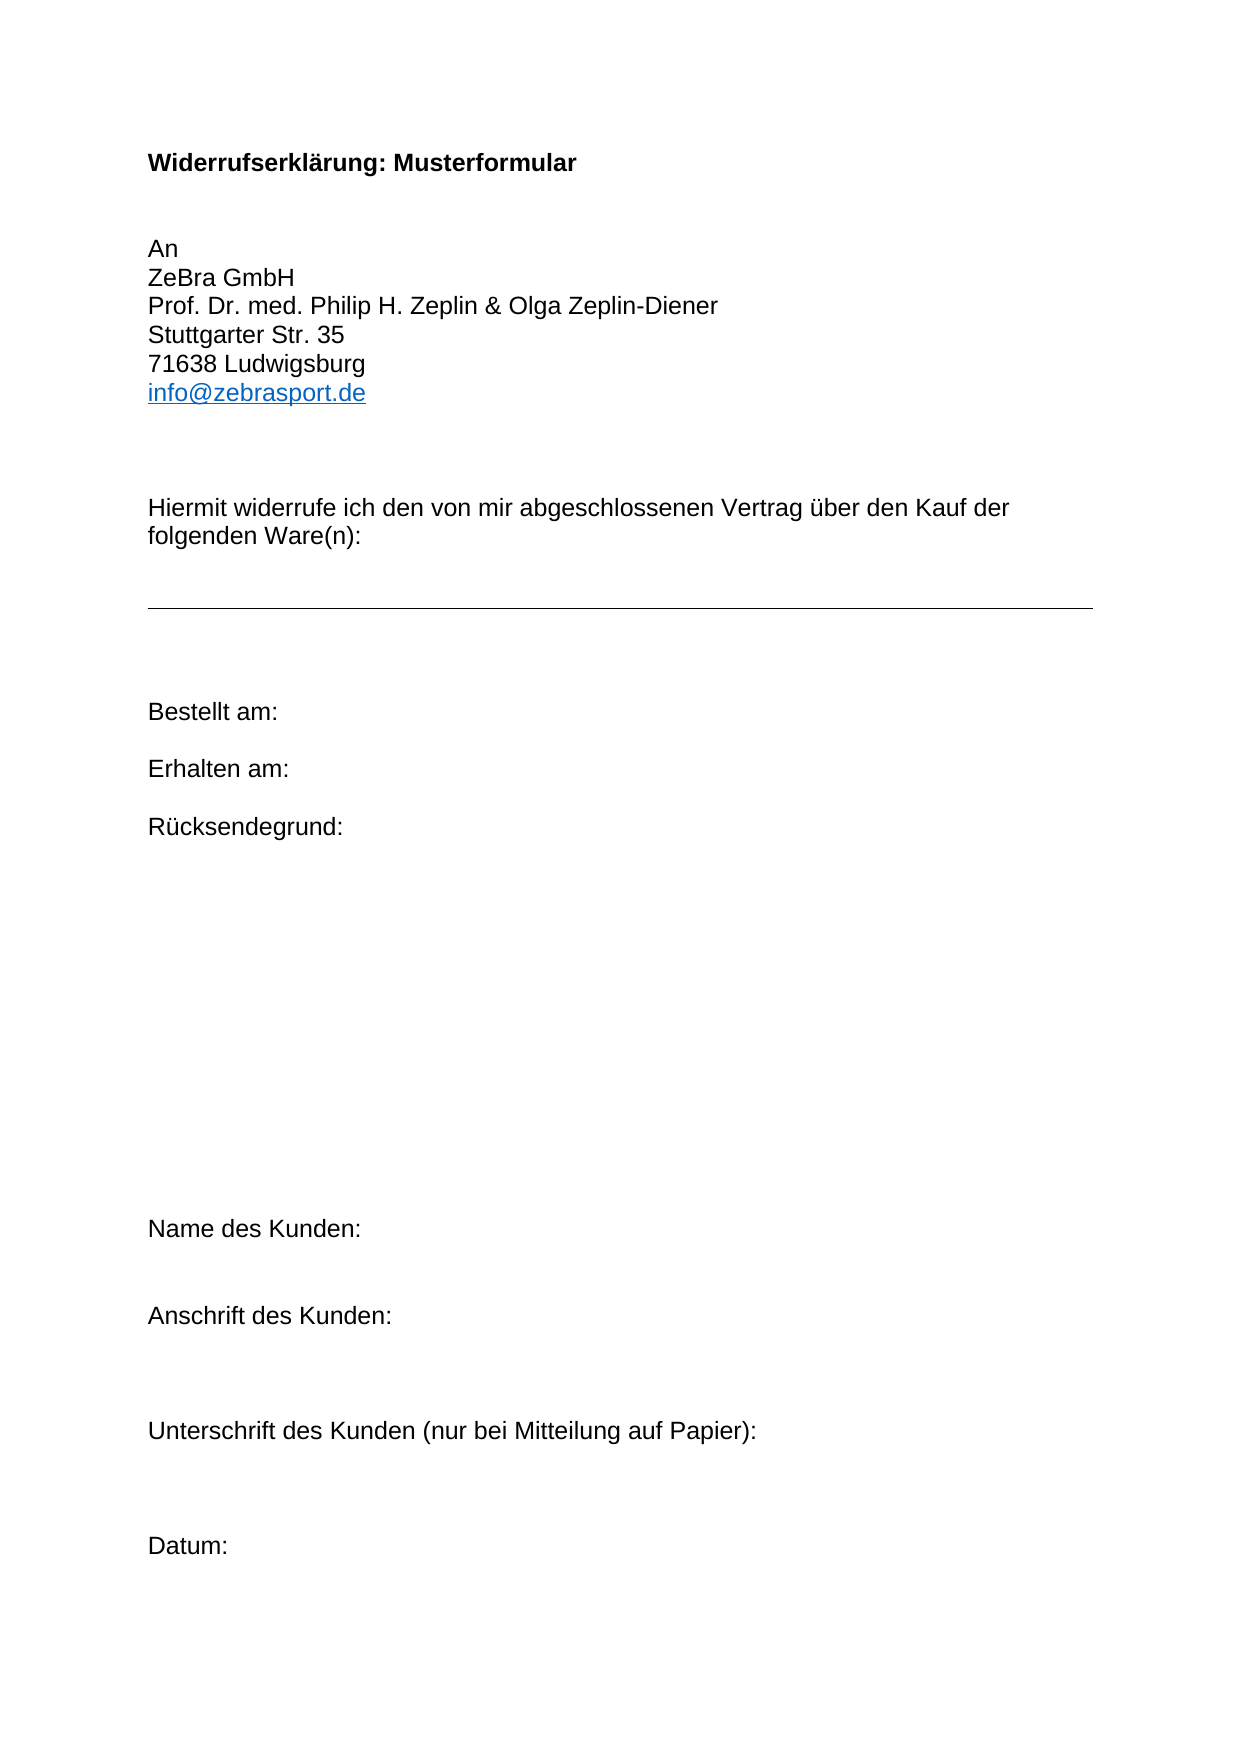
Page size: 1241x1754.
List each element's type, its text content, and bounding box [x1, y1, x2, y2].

text Erhalten am: [148, 754, 1093, 783]
text Datum: [148, 1531, 1093, 1559]
text Unterschrift des Kunden (nur bei Mitteilung auf Papier): [148, 1416, 1093, 1444]
text Prof. Dr. med. Philip H. Zeplin & Olga Zeplin-Diener [148, 291, 1093, 320]
text Name des Kunden: [148, 1214, 1093, 1243]
text An [148, 234, 1093, 263]
text ZeBra GmbH [148, 263, 1093, 291]
text Anschrift des Kunden: [148, 1301, 1093, 1329]
text Stuttgarter Str. 35 [148, 320, 1093, 349]
text info@zebrasport.de [148, 378, 1093, 406]
text Rücksendegrund: [148, 812, 1093, 841]
text Hiermit widerrufe ich den von mir abgeschlossenen Vertrag über den Kauf der folgenden Ware(n): [148, 493, 1093, 550]
text Bestellt am: [148, 697, 1093, 726]
text Widerrufserklärung: Musterformular [148, 148, 1093, 176]
text 71638 Ludwigsburg [148, 349, 1093, 378]
